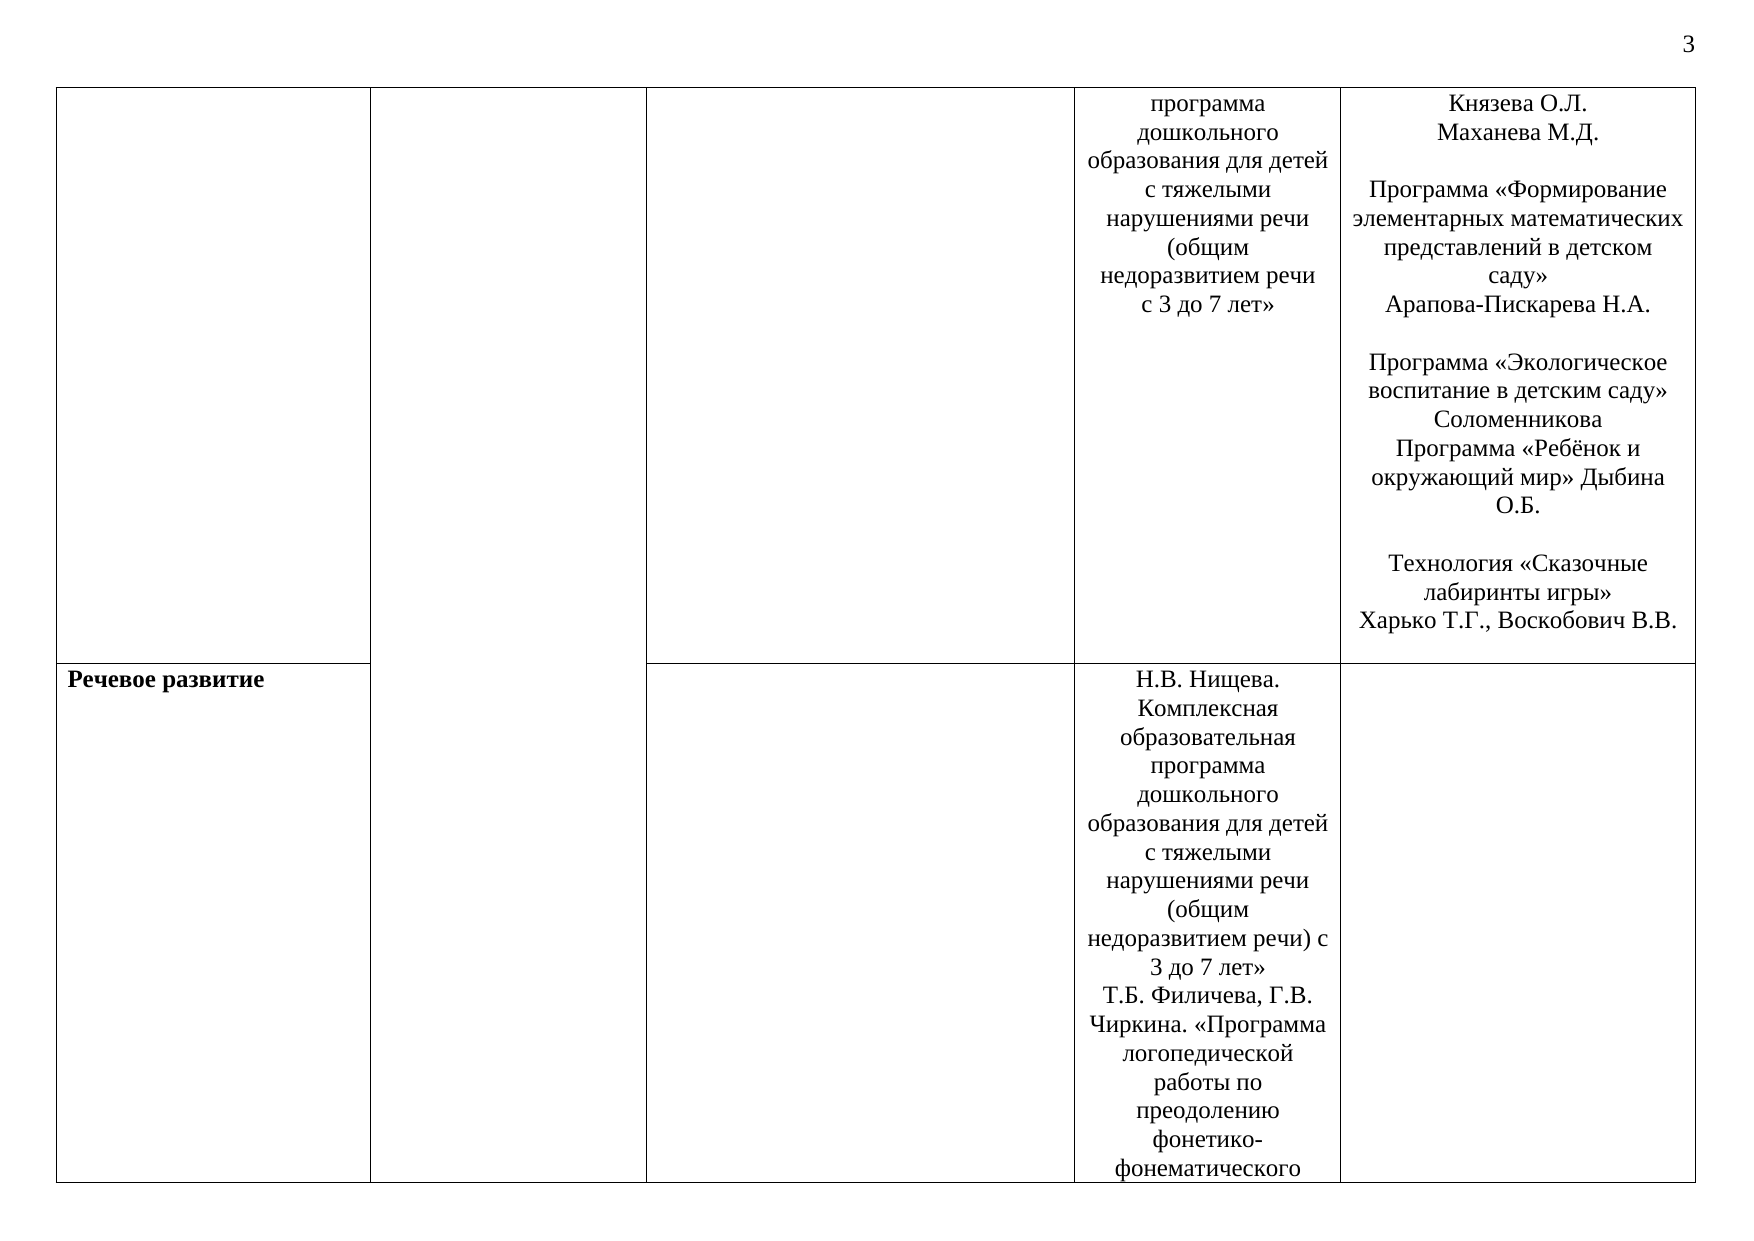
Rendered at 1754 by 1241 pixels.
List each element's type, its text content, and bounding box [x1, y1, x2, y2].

table_cell [647, 664, 1074, 1182]
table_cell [1075, 88, 1340, 663]
table_cell [647, 88, 1074, 663]
table_cell [1341, 664, 1695, 1182]
table_cell Речевое развитие [57, 664, 370, 1182]
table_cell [57, 88, 370, 663]
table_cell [1341, 88, 1695, 663]
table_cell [1075, 664, 1340, 1182]
